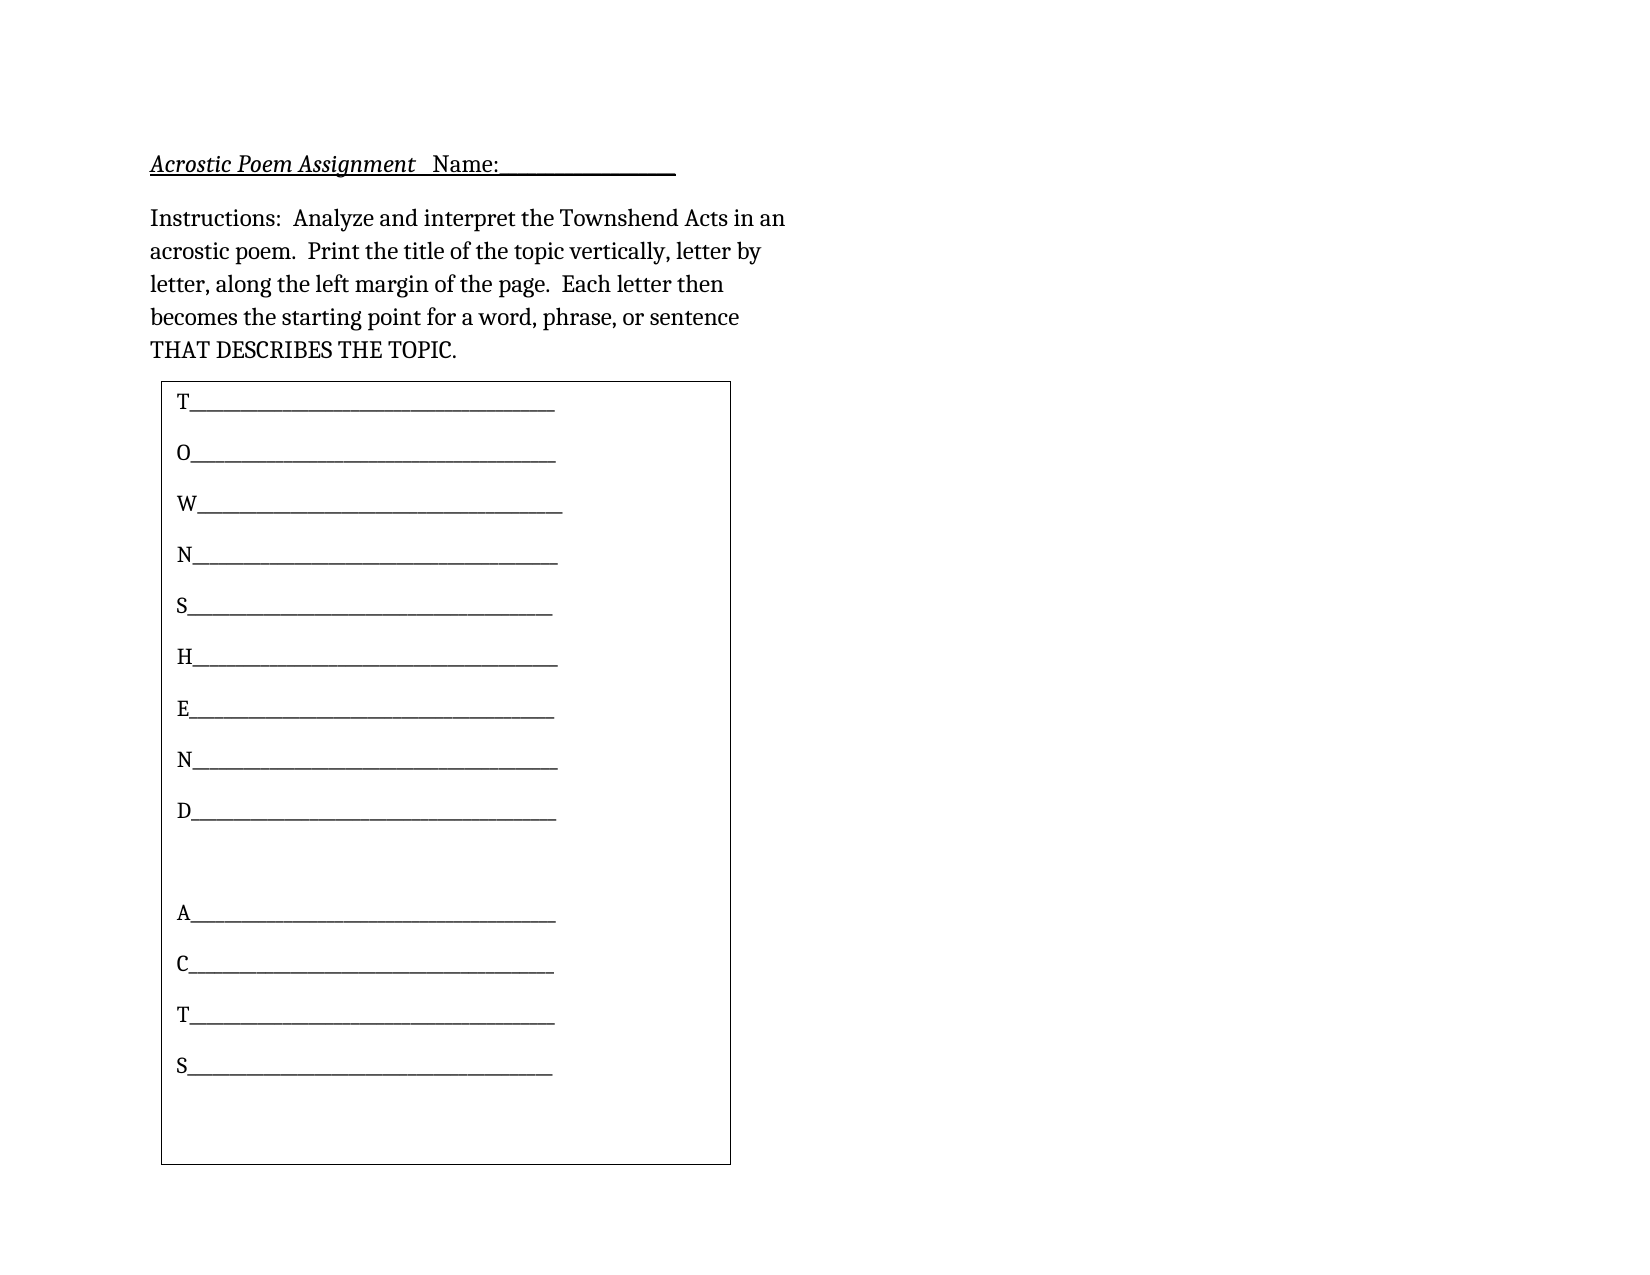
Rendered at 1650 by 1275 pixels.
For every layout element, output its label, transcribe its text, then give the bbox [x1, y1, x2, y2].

text Acrostic Poem Assignment Name:___________________ [150, 150, 787, 179]
text Instructions: Analyze and interpret the Townshend Acts in an acrostic poem. Print the title of the topic vertically, letter by letter, along the left margin of the page. Each letter then becomes the starting point for a word, phrase, or sentence THAT DESCRIBES THE TOPIC. [150, 204, 787, 365]
